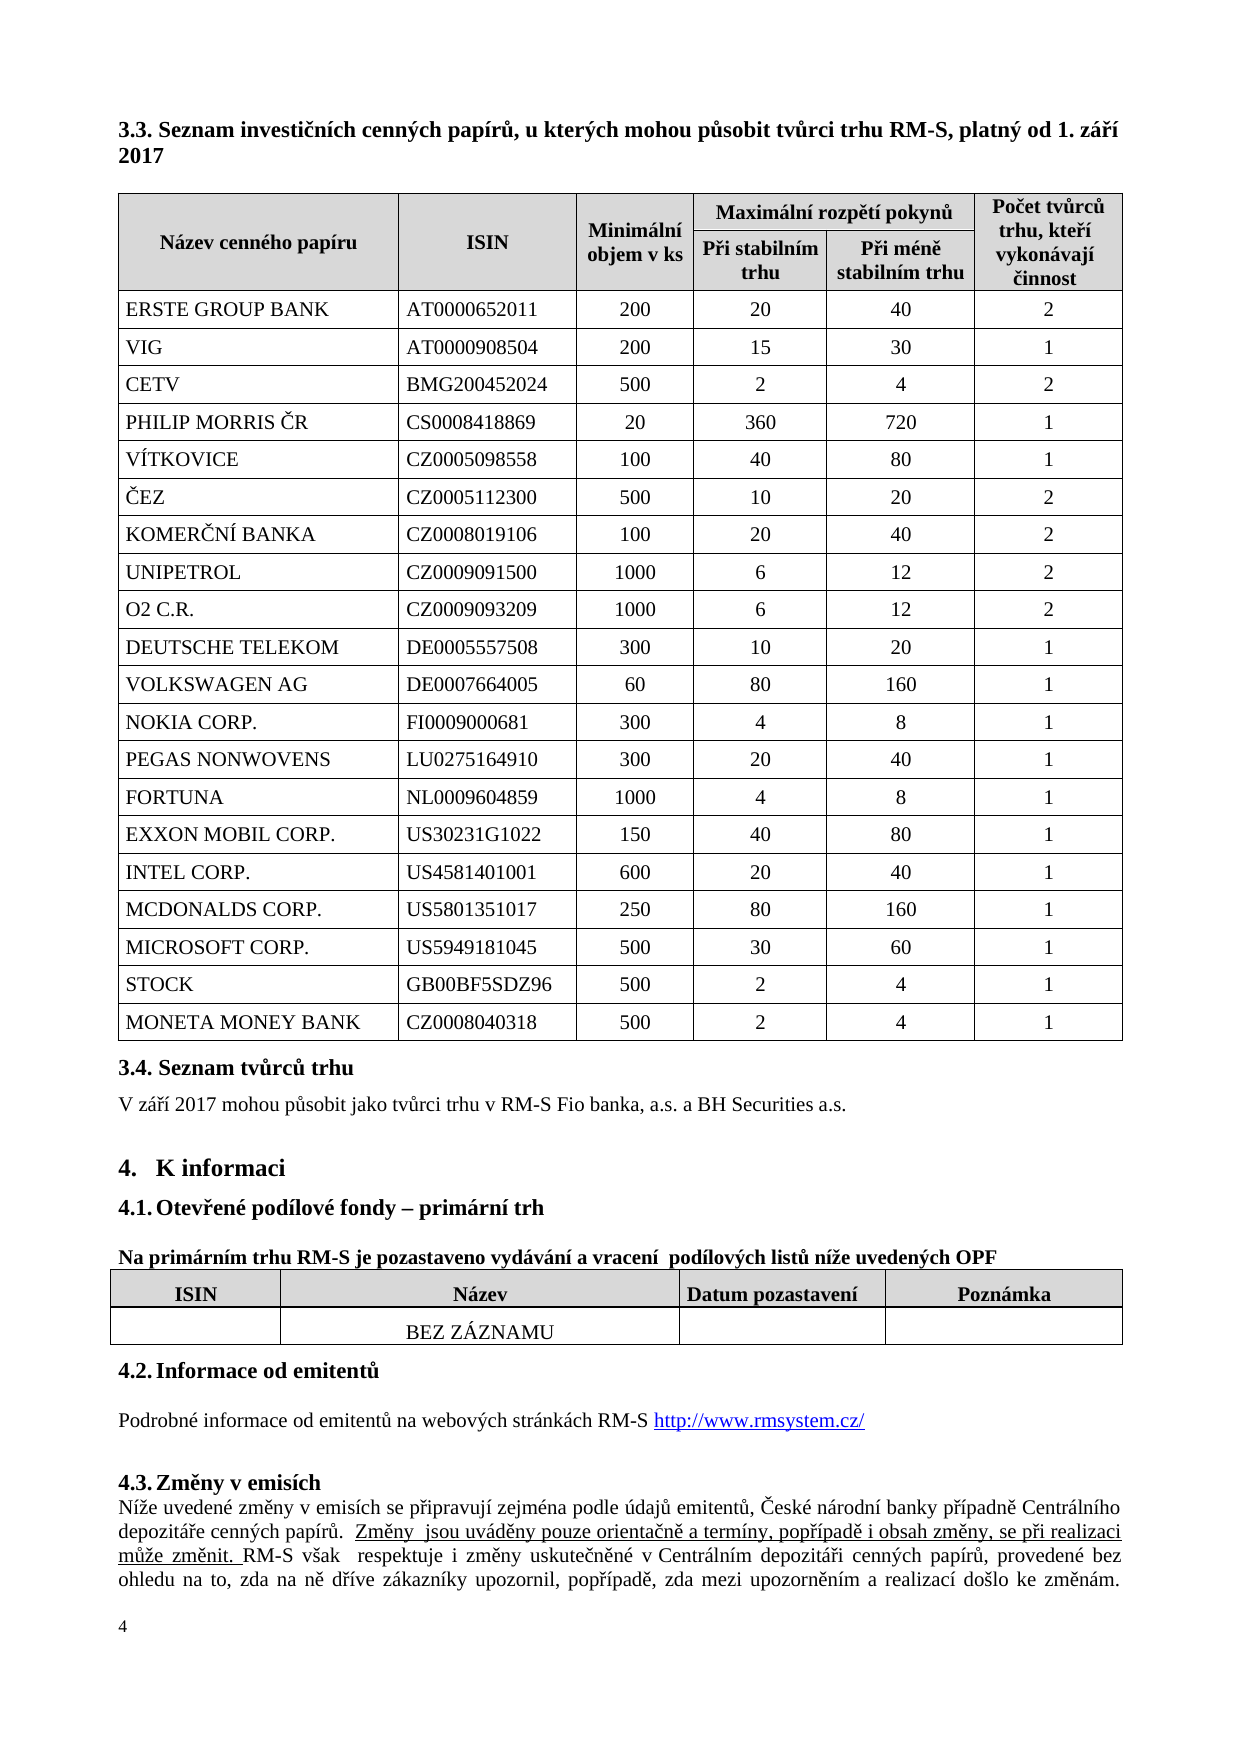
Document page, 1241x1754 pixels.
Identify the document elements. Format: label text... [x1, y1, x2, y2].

subtitle 3.3. Seznam investičních cenných papírů, u kterých mohou působit tvůrci trhu RM-S, platný od 1. září 2017 [118, 116, 1122, 169]
table_cell 1 [975, 1004, 1122, 1040]
table_cell 360 [694, 404, 826, 440]
table_cell MONETA MONEY BANK [119, 1004, 398, 1040]
table_cell 30 [694, 929, 826, 965]
table_cell 20 [694, 854, 826, 890]
table_cell ČEZ [119, 479, 398, 515]
table_cell 20 [827, 629, 974, 665]
table_cell 1000 [577, 779, 693, 815]
table_cell 10 [694, 479, 826, 515]
table_header Počet tvůrců trhu, kteří vykonávají činnost [975, 194, 1122, 290]
table_cell 2 [975, 291, 1122, 327]
table_cell 2 [975, 591, 1122, 627]
table_cell 1 [975, 854, 1122, 890]
table_cell 1 [975, 966, 1122, 1002]
table_cell VOLKSWAGEN AG [119, 666, 398, 702]
table_cell 2 [975, 366, 1122, 402]
table_cell BMG200452024 [399, 366, 576, 402]
table_cell 1 [975, 929, 1122, 965]
table_cell 2 [975, 516, 1122, 552]
table_header Minimální objem v ks [577, 194, 693, 290]
table_cell [680, 1308, 885, 1344]
table_cell 2 [694, 366, 826, 402]
table_cell CZ0005112300 [399, 479, 576, 515]
text Na primárním trhu RM-S je pozastaveno vydávání a vracení podílových listů níže uvedených OPF [118, 1245, 1122, 1269]
table_cell CZ0009093209 [399, 591, 576, 627]
table_cell 20 [694, 516, 826, 552]
table_cell 30 [827, 329, 974, 365]
table_header Název cenného papíru [119, 194, 398, 290]
table_cell CS0008418869 [399, 404, 576, 440]
table_cell MCDONALDS CORP. [119, 891, 398, 927]
table_cell 4 [827, 1004, 974, 1040]
table_cell 40 [827, 516, 974, 552]
table_cell BEZ ZÁZNAMU [281, 1308, 679, 1344]
table_cell 60 [827, 929, 974, 965]
table_cell CETV [119, 366, 398, 402]
subtitle V září 2017 mohou působit jako tvůrci trhu v RM-S Fio banka, a.s. a BH Securities a.s. [118, 1092, 1122, 1116]
table_cell 1 [975, 666, 1122, 702]
table_cell DEUTSCHE TELEKOM [119, 629, 398, 665]
table_cell 2 [975, 554, 1122, 590]
table_cell DE0005557508 [399, 629, 576, 665]
table_cell CZ0008019106 [399, 516, 576, 552]
table_header Datum pozastavení [680, 1270, 885, 1306]
table_cell 40 [694, 816, 826, 852]
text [118, 1495, 1122, 1591]
table_cell 80 [827, 816, 974, 852]
table_cell 8 [827, 779, 974, 815]
text Podrobné informace od emitentů na webových stránkách RM-S http://www.rmsystem.cz/ [118, 1408, 1122, 1432]
table_cell 500 [577, 966, 693, 1002]
table_cell DE0007664005 [399, 666, 576, 702]
table_cell INTEL CORP. [119, 854, 398, 890]
subtitle K informaci [118, 1153, 1122, 1182]
table_cell VIG [119, 329, 398, 365]
table_cell Při méně stabilním trhu [827, 231, 974, 290]
table_cell 300 [577, 629, 693, 665]
table_cell 1000 [577, 591, 693, 627]
table_cell 600 [577, 854, 693, 890]
table_cell 2 [975, 479, 1122, 515]
table_cell 100 [577, 441, 693, 477]
table_cell 100 [577, 516, 693, 552]
table_cell ERSTE GROUP BANK [119, 291, 398, 327]
table_cell US5801351017 [399, 891, 576, 927]
table_cell 8 [827, 704, 974, 740]
table_cell 4 [827, 366, 974, 402]
table_cell 720 [827, 404, 974, 440]
table_cell 1 [975, 779, 1122, 815]
table_cell 300 [577, 704, 693, 740]
table_cell CZ0008040318 [399, 1004, 576, 1040]
subtitle Otevřené podílové fondy – primární trh [118, 1194, 1122, 1221]
table_cell AT0000908504 [399, 329, 576, 365]
table_cell 12 [827, 591, 974, 627]
table_cell 250 [577, 891, 693, 927]
table_cell CZ0005098558 [399, 441, 576, 477]
table_cell 300 [577, 741, 693, 777]
table_cell LU0275164910 [399, 741, 576, 777]
table_cell 20 [827, 479, 974, 515]
table_cell 4 [694, 779, 826, 815]
table_header Maximální rozpětí pokynů [694, 194, 974, 229]
table_cell 40 [827, 291, 974, 327]
table_cell Vítkovice [119, 441, 398, 477]
table_cell 6 [694, 554, 826, 590]
table_cell NL0009604859 [399, 779, 576, 815]
table_cell 150 [577, 816, 693, 852]
subtitle Změny v emisích [118, 1468, 1122, 1495]
table_cell 500 [577, 929, 693, 965]
table_cell 4 [827, 966, 974, 1002]
table_cell 1000 [577, 554, 693, 590]
table_cell FORTUNA [119, 779, 398, 815]
table_cell 15 [694, 329, 826, 365]
table_cell US4581401001 [399, 854, 576, 890]
subtitle 3.4. Seznam tvůrců trhu [118, 1053, 1122, 1080]
table_cell 2 [694, 1004, 826, 1040]
table_cell 80 [694, 666, 826, 702]
table_cell FI0009000681 [399, 704, 576, 740]
table_cell [111, 1308, 280, 1344]
table_cell PEGAS NONWOVENS [119, 741, 398, 777]
table_cell 200 [577, 291, 693, 327]
table_cell Unipetrol [119, 554, 398, 590]
table_cell 20 [694, 741, 826, 777]
table_cell 80 [827, 441, 974, 477]
table_cell US5949181045 [399, 929, 576, 965]
table_cell 10 [694, 629, 826, 665]
table_cell 40 [694, 441, 826, 477]
table_cell 1 [975, 441, 1122, 477]
table_cell 1 [975, 891, 1122, 927]
table_cell 500 [577, 366, 693, 402]
table_header Poznámka [886, 1270, 1122, 1306]
table_cell NOKIA CORP. [119, 704, 398, 740]
table_cell 1 [975, 741, 1122, 777]
table_cell 200 [577, 329, 693, 365]
table_cell [886, 1308, 1122, 1344]
table_cell 40 [827, 854, 974, 890]
table_cell 1 [975, 629, 1122, 665]
table_cell GB00BF5SDZ96 [399, 966, 576, 1002]
table_cell 80 [694, 891, 826, 927]
table_cell 1 [975, 329, 1122, 365]
table_cell US30231G1022 [399, 816, 576, 852]
table_cell O2 C.R. [119, 591, 398, 627]
table_cell STOCK [119, 966, 398, 1002]
table_cell 20 [694, 291, 826, 327]
table_cell 160 [827, 891, 974, 927]
table_cell CZ0009091500 [399, 554, 576, 590]
table_header Název [281, 1270, 679, 1306]
table_header ISIN [399, 194, 576, 290]
table_cell 500 [577, 1004, 693, 1040]
table_cell 6 [694, 591, 826, 627]
table_cell 1 [975, 404, 1122, 440]
table_cell MICROSOFT CORP. [119, 929, 398, 965]
table_cell 160 [827, 666, 974, 702]
table_cell KOMERČNÍ BANKA [119, 516, 398, 552]
table_cell 1 [975, 816, 1122, 852]
table_cell 40 [827, 741, 974, 777]
subtitle Informace od emitentů [118, 1357, 1122, 1384]
table_cell 12 [827, 554, 974, 590]
table_cell AT0000652011 [399, 291, 576, 327]
table_cell 2 [694, 966, 826, 1002]
table_cell 4 [694, 704, 826, 740]
table_cell EXXON MOBIL CORP. [119, 816, 398, 852]
table_cell 20 [577, 404, 693, 440]
table_header ISIN [111, 1270, 280, 1306]
table_cell 60 [577, 666, 693, 702]
table_cell PHILIP MORRIS ČR [119, 404, 398, 440]
table_cell Při stabilním trhu [694, 231, 826, 290]
table_cell 500 [577, 479, 693, 515]
table_cell 1 [975, 704, 1122, 740]
